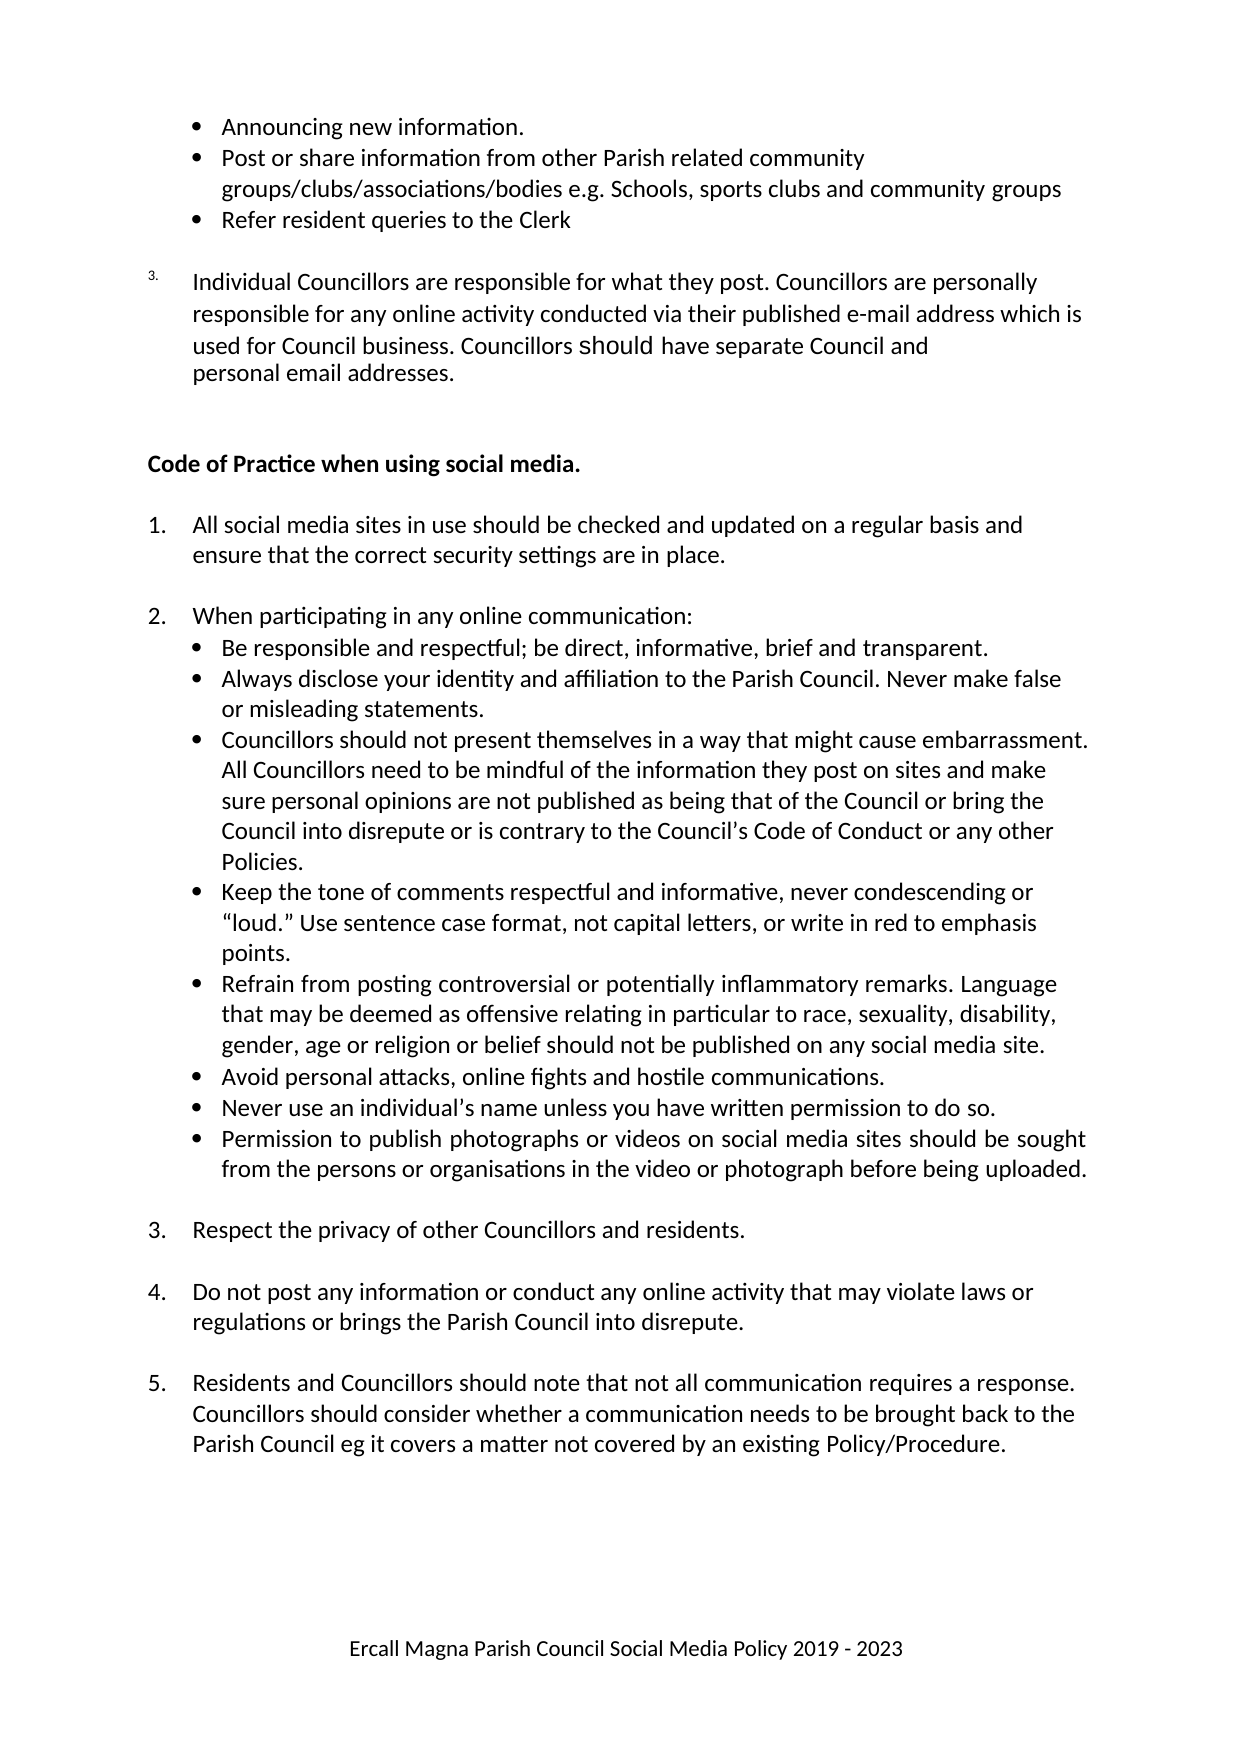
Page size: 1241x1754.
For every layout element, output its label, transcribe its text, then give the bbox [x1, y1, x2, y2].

list All social media sites in use should be checked and updated on a regular basis and ensure that the correct security settings are in place. [148, 509, 1025, 570]
list Announcing new information. [192, 110, 1151, 142]
list Residents and Councillors should note that not all communication requires a response. Councillors should consider whether a communication needs to be brought back to the Parish Council eg it covers a matter not covered by an existing Policy/Procedure. [148, 1367, 1077, 1459]
list Never use an individual’s name unless you have written permission to do so. [192, 1091, 1151, 1123]
list Post or share information from other Parish related community groups/clubs/associations/bodies e.g. Schools, sports clubs and community groups [192, 142, 1063, 203]
list Refer resident queries to the Clerk [192, 203, 1151, 235]
list Always disclose your identity and affiliation to the Parish Council. Never make false or misleading statements. [192, 663, 1071, 724]
list Councillors should not present themselves in a way that might cause embarrassment. All Councillors need to be mindful of the information they post on sites and make sure personal opinions are not published as being that of the Council or bring the Council into disrepute or is contrary to the Council’s Code of Conduct or any other Policies. [192, 724, 1091, 876]
list Avoid personal attacks, online fights and hostile communications. [192, 1059, 1151, 1091]
list Individual Councillors are responsible for what they post. Councillors are personally responsible for any online activity conducted via their published e-mail address which is used for Council business. Councillors should have separate Council and [148, 266, 1084, 360]
list When participating in any online communication: [148, 600, 1151, 631]
list Refrain from posting controversial or potentially inflammatory remarks. Language that may be deemed as offensive relating in particular to race, sexuality, disability, gender, age or religion or belief should not be published on any social media site. [192, 968, 1058, 1059]
list Keep the tone of comments respectful and informative, never condescending or “loud.” Use sentence case format, not capital letters, or write in red to emphasis points. [192, 876, 1046, 968]
list Do not post any information or conduct any online activity that may violate laws or regulations or brings the Parish Council into disrepute. [148, 1276, 1036, 1337]
text Code of Practice when using social media. [148, 448, 1151, 478]
text personal email addresses. [192, 362, 1151, 387]
list Permission to publish photographs or videos on social media sites should be sought from the persons or organisations in the video or photograph before being uploaded. [192, 1123, 1088, 1184]
list Respect the privacy of other Councillors and residents. [148, 1215, 1151, 1245]
list Be responsible and respectful; be direct, informative, brief and transparent. [192, 631, 1151, 662]
